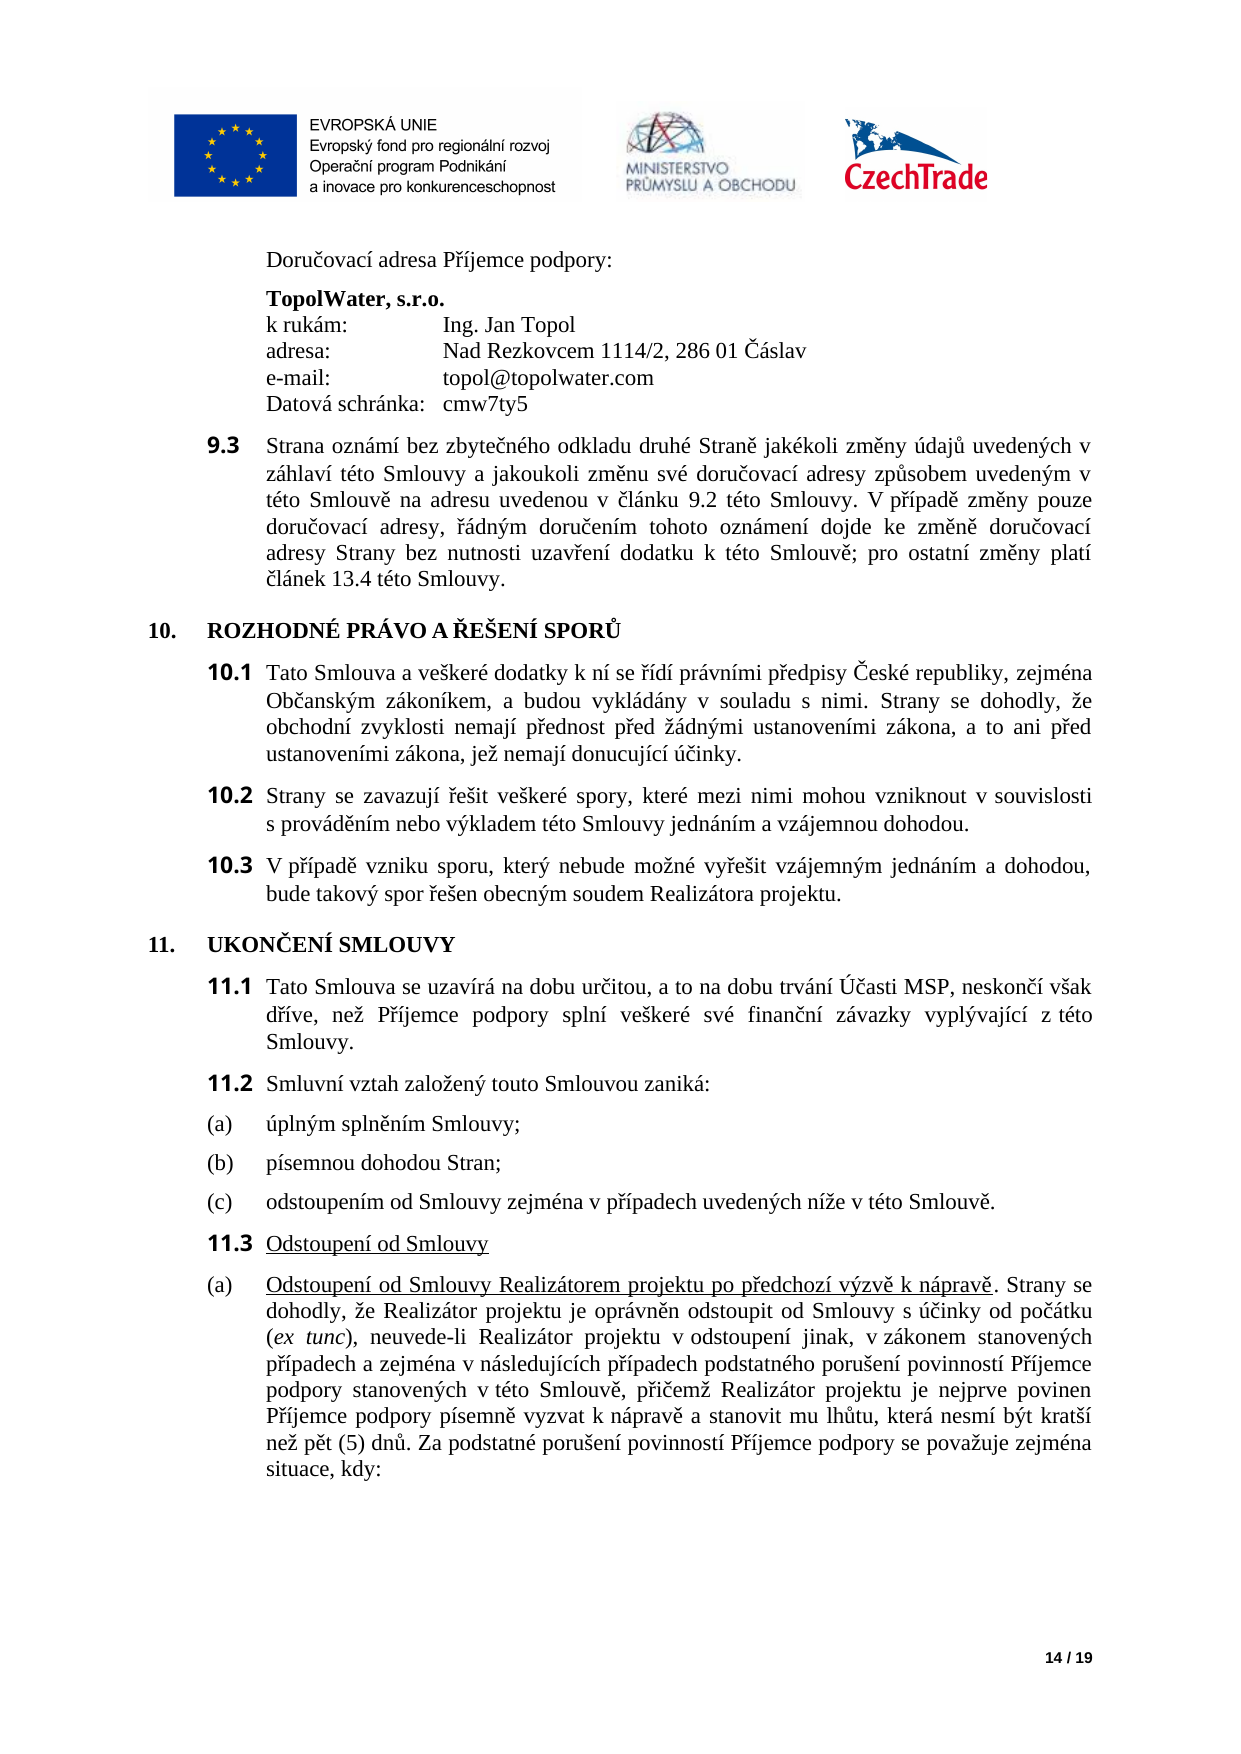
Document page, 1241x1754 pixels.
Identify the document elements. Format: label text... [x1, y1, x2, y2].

text Doručovací adresa Příjemce podpory: [266, 246, 1092, 272]
text úplným splněním Smlouvy; [207, 1110, 1092, 1137]
text Tato Smlouva a veškeré dodatky k ní se řídí právními předpisy České republiky, zejména Občanským zákoníkem, a budou vykládány v souladu s nimi. Strany se dohodly, že obchodní zvyklosti nemají přednost před žádnými ustanoveními zákona, a to ani před ustanoveními zákona, jež nemají donucující účinky. [207, 656, 1092, 766]
text adresa: Nad Rezkovcem 1114/2, 286 01 Čáslav e-mail: topol@topolwater.com [266, 337, 1092, 390]
text Odstoupení od Smlouvy Realizátorem projektu po předchozí výzvě k nápravě. Strany se dohodly, že Realizátor projektu je oprávněn odstoupit od Smlouvy s účinky od počátku (ex tunc), neuvede-li Realizátor projektu v odstoupení jinak, v zákonem stanovených případech a zejména v následujících případech podstatného porušení povinností Příjemce podpory stanovených v této Smlouvě, přičemž Realizátor projektu je nejprve povinen Příjemce podpory písemně vyzvat k nápravě a stanovit mu lhůtu, která nesmí být kratší než pět (5) dnů. Za podstatné porušení povinností Příjemce podpory se považuje zejména situace, kdy: [207, 1271, 1092, 1481]
text odstoupením od Smlouvy zejména v případech uvedených níže v této Smlouvě. [207, 1188, 1092, 1214]
picture [616, 101, 805, 202]
text Tato Smlouva se uzavírá na dobu určitou, a to na dobu trvání Účasti MSP, neskončí však dříve, než Příjemce podpory splní veškeré své finanční závazky vyplývající z této Smlouvy. [207, 970, 1092, 1054]
picture [147, 87, 583, 202]
text písemnou dohodou Stran; [207, 1149, 1092, 1176]
text Strany se zavazují řešit veškeré spory, které mezi nimi mohou vzniknout v souvislosti s prováděním nebo výkladem této Smlouvy jednáním a vzájemnou dohodou. [207, 778, 1092, 836]
text Odstoupení od Smlouvy [207, 1227, 1092, 1258]
text Smluvní vztah založený touto Smlouvou zaniká: [207, 1067, 1092, 1098]
subtitle rozhodné právo a řešení sporů [148, 617, 1092, 643]
text TopolWater, s.r.o. k rukám: Ing. Jan Topol [266, 284, 1092, 337]
picture [845, 107, 988, 202]
text Datová schránka: cmw7ty5 [266, 390, 1092, 416]
text V případě vzniku sporu, který nebude možné vyřešit vzájemným jednáním a dohodou, bude takový spor řešen obecným soudem Realizátora projektu. [207, 849, 1092, 906]
text Strana oznámí bez zbytečného odkladu druhé Straně jakékoli změny údajů uvedených v záhlaví této Smlouvy a jakoukoli změnu své doručovací adresy způsobem uvedeným v této Smlouvě na adresu uvedenou v článku ‎9.2 této Smlouvy. V případě změny pouze doručovací adresy, řádným doručením tohoto oznámení dojde ke změně doručovací adresy Strany bez nutnosti uzavření dodatku k této Smlouvě; pro ostatní změny platí článek 13.4 této Smlouvy. [207, 429, 1092, 592]
subtitle ukončení smlouvy [148, 931, 1092, 958]
